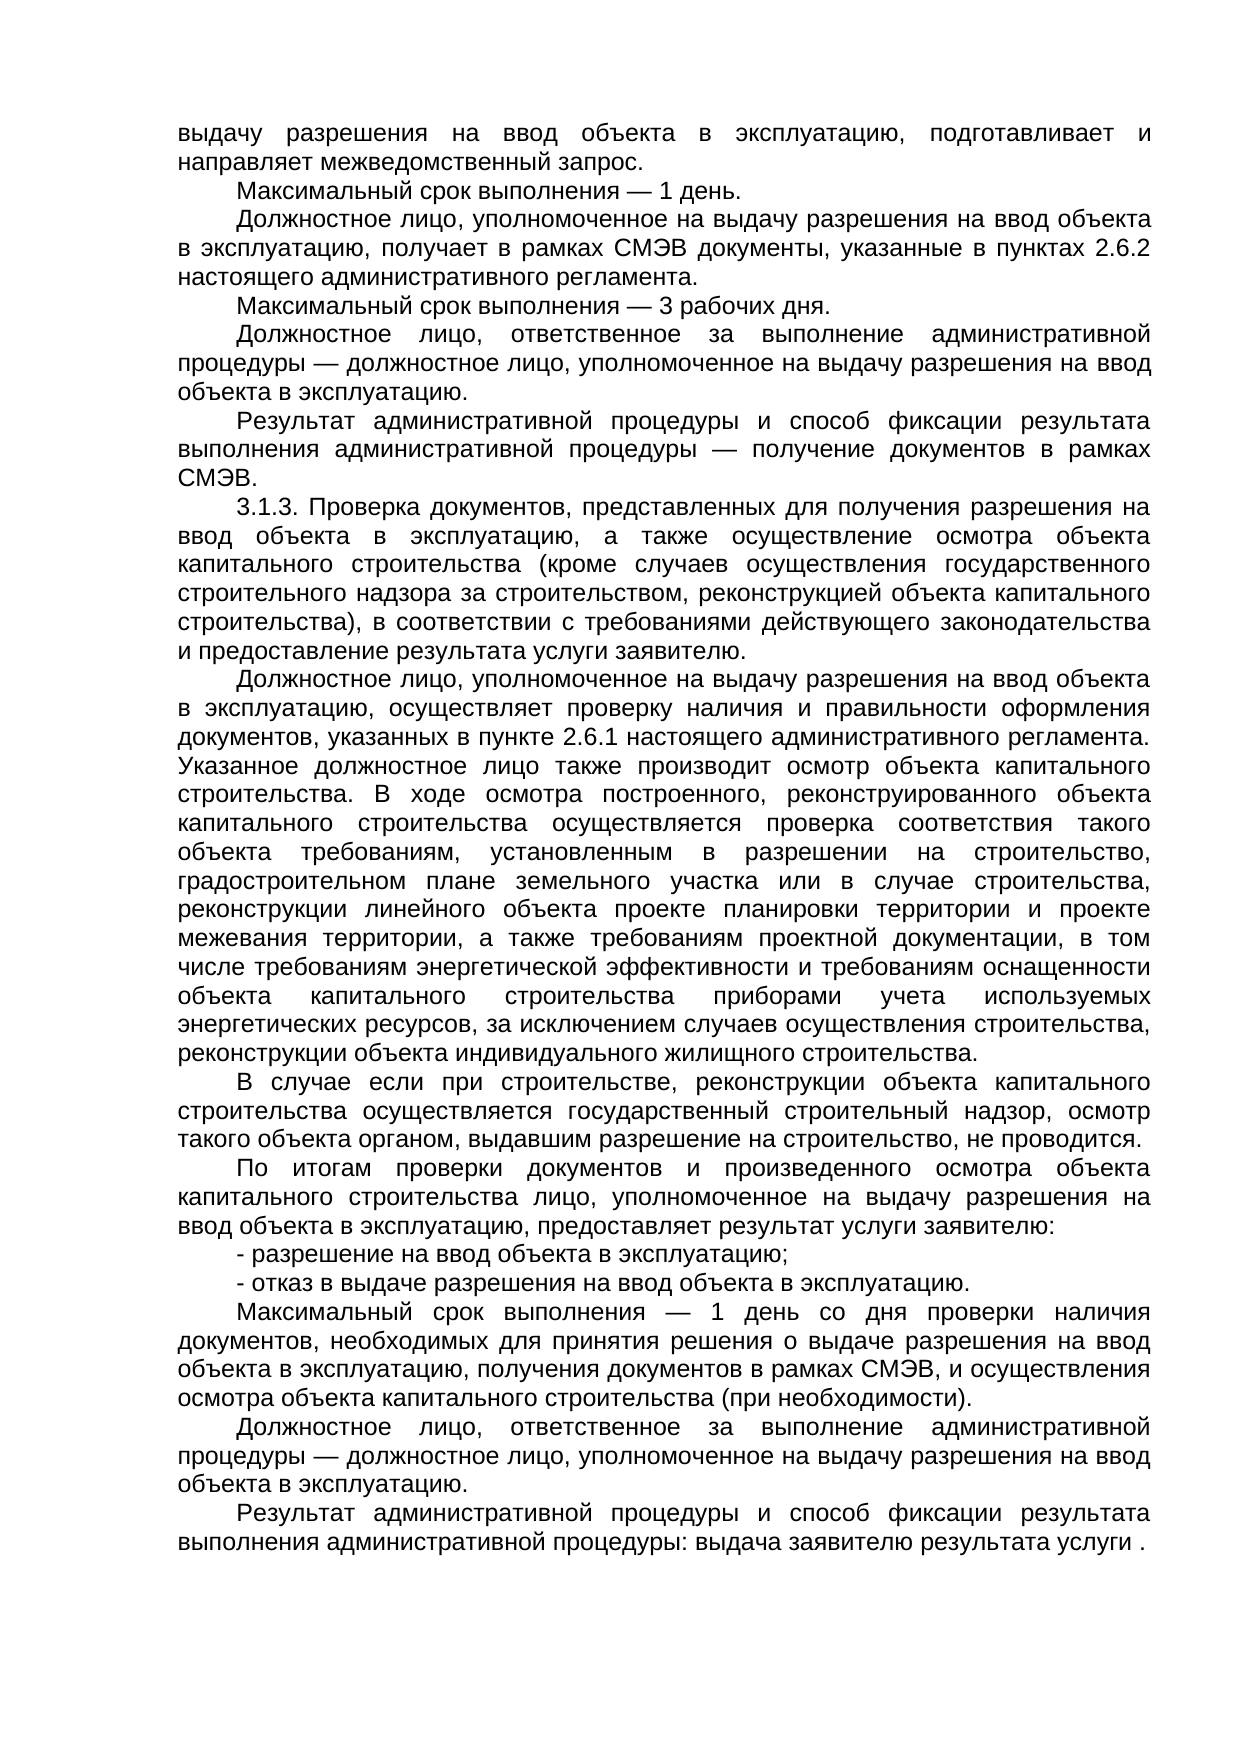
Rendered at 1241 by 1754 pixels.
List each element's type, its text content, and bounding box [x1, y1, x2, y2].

text Должностное лицо, уполномоченное на выдачу разрешения на ввод объекта в эксплуатацию, осуществляет проверку наличия и правильности оформления документов, указанных в пункте 2.6.1 настоящего административного регламента. Указанное должностное лицо также производит осмотр объекта капитального строительства. В ходе осмотра построенного, реконструированного объекта капитального строительства осуществляется проверка соответствия такого объекта требованиям, установленным в разрешении на строительство, градостроительном плане земельного участка или в случае строительства, реконструкции линейного объекта проекте планировки территории и проекте межевания территории, а также требованиям проектной документации, в том числе требованиям энергетической эффективности и требованиям оснащенности объекта капитального строительства приборами учета используемых энергетических ресурсов, за исключением случаев осуществления строительства, реконструкции объекта индивидуального жилищного строительства. [177, 664, 1152, 1067]
text В случае если при строительстве, реконструкции объекта капитального строительства осуществляется государственный строительный надзор, осмотр такого объекта органом, выдавшим разрешение на строительство, не проводится. [177, 1067, 1152, 1153]
text Должностное лицо, ответственное за выполнение административной процедуры — должностное лицо, уполномоченное на выдачу разрешения на ввод объекта в эксплуатацию. [177, 319, 1152, 406]
text Результат административной процедуры и способ фиксации результата выполнения административной процедуры: выдача заявителю результата услуги . [177, 1498, 1152, 1556]
text Максимальный срок выполнения — 1 день. [177, 176, 1152, 204]
text Должностное лицо, ответственное за выполнение административной процедуры — должностное лицо, уполномоченное на выдачу разрешения на ввод объекта в эксплуатацию. [177, 1412, 1152, 1498]
text Максимальный срок выполнения — 1 день со дня проверки наличия документов, необходимых для принятия решения о выдаче разрешения на ввод объекта в эксплуатацию, получения документов в рамках СМЭВ, и осуществления осмотра объекта капитального строительства (при необходимости). [177, 1297, 1152, 1412]
text По итогам проверки документов и произведенного осмотра объекта капитального строительства лицо, уполномоченное на выдачу разрешения на ввод объекта в эксплуатацию, предоставляет результат услуги заявителю: [177, 1153, 1152, 1239]
text Результат административной процедуры и способ фиксации результата выполнения административной процедуры — получение документов в рамках СМЭВ. [177, 406, 1152, 492]
text - отказ в выдаче разрешения на ввод объекта в эксплуатацию. [177, 1268, 1152, 1297]
text Должностное лицо, уполномоченное на выдачу разрешения на ввод объекта в эксплуатацию, получает в рамках СМЭВ документы, указанные в пунктах 2.6.2 настоящего административного регламента. [177, 204, 1152, 291]
text - разрешение на ввод объекта в эксплуатацию; [177, 1239, 1152, 1268]
text Максимальный срок выполнения — 3 рабочих дня. [177, 291, 1152, 319]
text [177, 118, 1152, 176]
text 3.1.3. Проверка документов, представленных для получения разрешения на ввод объекта в эксплуатацию, а также осуществление осмотра объекта капитального строительства (кроме случаев осуществления государственного строительного надзора за строительством, реконструкцией объекта капитального строительства), в соответствии с требованиями действующего законодательства и предоставление результата услуги заявителю. [177, 492, 1152, 664]
